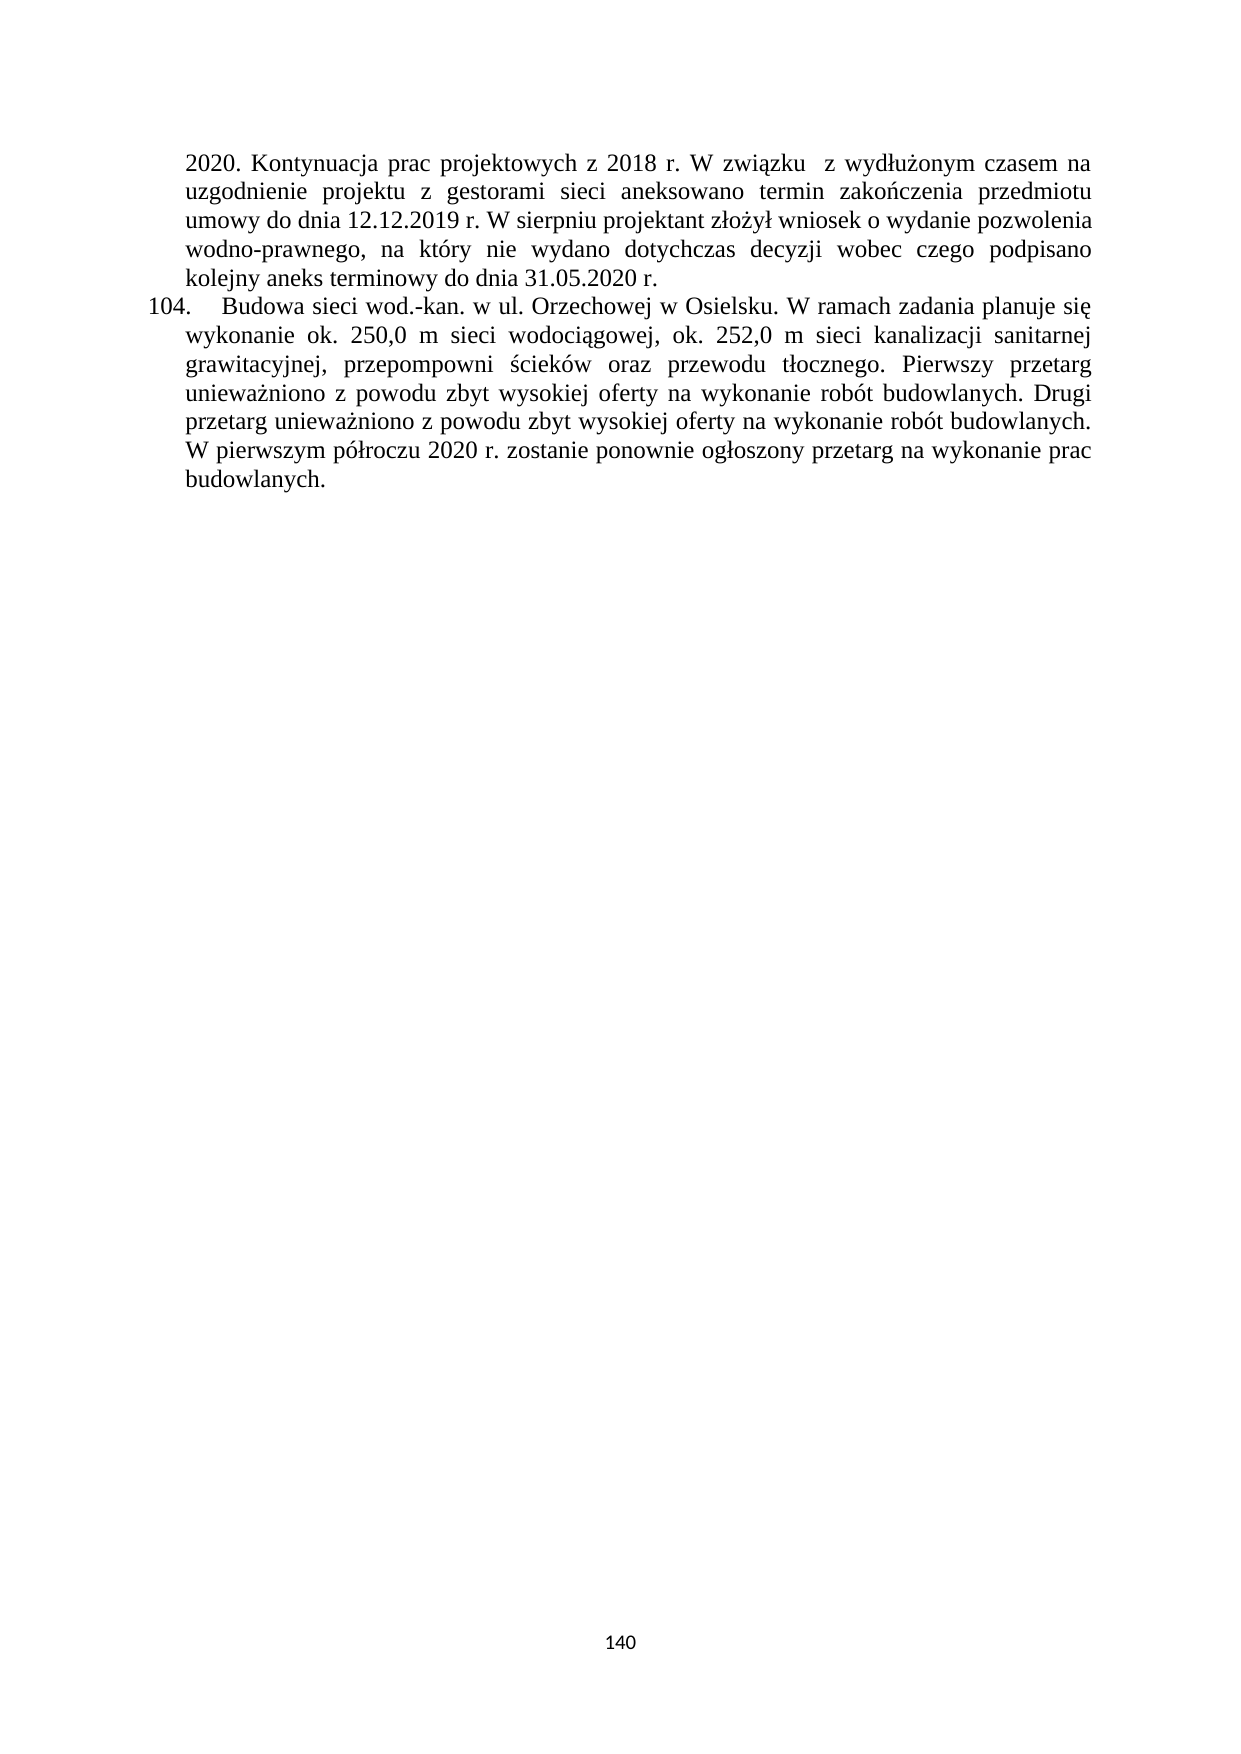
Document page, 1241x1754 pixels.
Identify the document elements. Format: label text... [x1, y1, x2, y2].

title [148, 148, 1093, 291]
title Budowa sieci wod.-kan. w ul. Orzechowej w Osielsku. W ramach zadania planuje się wykonanie ok. 250,0 m sieci wodociągowej, ok. 252,0 m sieci kanalizacji sanitarnej grawitacyjnej, przepompowni ścieków oraz przewodu tłocznego. Pierwszy przetarg unieważniono z powodu zbyt wysokiej oferty na wykonanie robót budowlanych. Drugi przetarg unieważniono z powodu zbyt wysokiej oferty na wykonanie robót budowlanych. W pierwszym półroczu 2020 r. zostanie ponownie ogłoszony przetarg na wykonanie prac budowlanych. [148, 291, 1093, 493]
